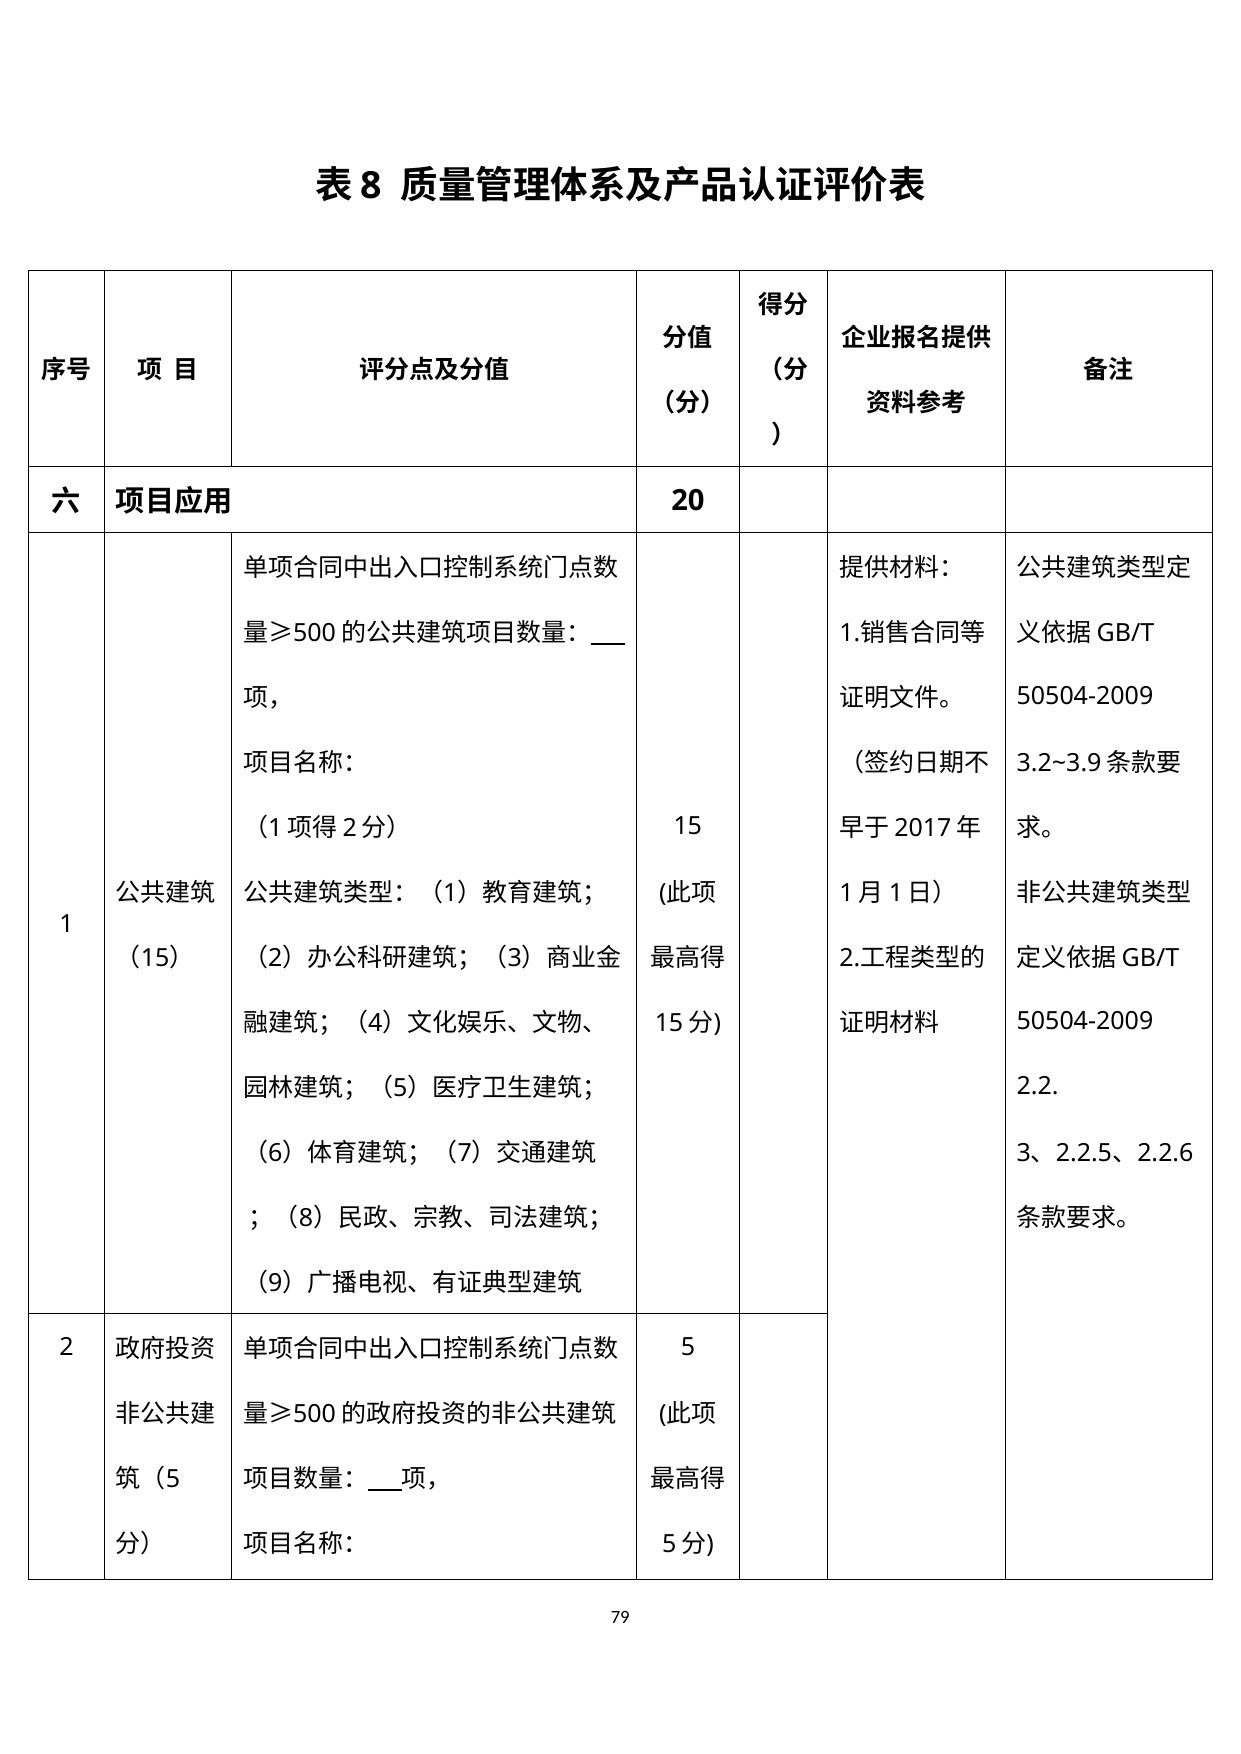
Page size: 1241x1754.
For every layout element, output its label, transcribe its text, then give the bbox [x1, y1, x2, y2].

table_cell 六 [29, 467, 104, 532]
table_cell 政府投资非公共建筑（5分） [105, 1314, 231, 1579]
table_cell [740, 533, 827, 1313]
table_cell [740, 1314, 827, 1579]
table_header 得分（分） [740, 271, 827, 466]
table_cell 公共建筑类型定义依据GB/T 50504-2009 3.2~3.9条款要求。 非公共建筑类型定义依据GB/T 50504-2009 2.2.3、2.2.5、2.2.6条款要求。 [1006, 533, 1212, 1579]
table_cell [1006, 467, 1212, 532]
title 表8 质量管理体系及产品认证评价表 [187, 150, 1053, 215]
table_cell 2 [29, 1314, 104, 1579]
table_header 分值（分） [637, 271, 739, 466]
table_header 项 目 [105, 271, 231, 466]
table_cell 公共建筑 （15） [105, 533, 231, 1313]
table_cell 提供材料： 1.销售合同等证明文件。（签约日期不早于2017年1月1日） 2.工程类型的证明材料 [828, 533, 1005, 1579]
table_cell 单项合同中出入口控制系统门点数量≥500的公共建筑项目数量： 项， 项目名称： （1项得2分） 公共建筑类型：（1）教育建筑； （2）办公科研建筑；（3）商业金融建筑；（4）文化娱乐、文物、园林建筑；（5）医疗卫生建筑；（6）体育建筑；（7）交通建筑 ；（8）民政、宗教、司法建筑；（9）广播电视、有证典型建筑 [232, 533, 636, 1313]
table_header 企业报名提供资料参考 [828, 271, 1005, 466]
table_cell 1 [29, 533, 104, 1313]
table_cell 5 (此项最高得5分) [637, 1314, 739, 1579]
table_cell [828, 467, 1005, 532]
table_cell [740, 467, 827, 532]
table_header 评分点及分值 [232, 271, 636, 466]
table_header 备注 [1006, 271, 1212, 466]
table_cell 20 [637, 467, 739, 532]
table_header 序号 [29, 271, 104, 466]
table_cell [232, 1314, 636, 1579]
table_cell 项目应用 [105, 467, 636, 532]
table_cell 15 (此项最高得15分) [637, 533, 739, 1313]
